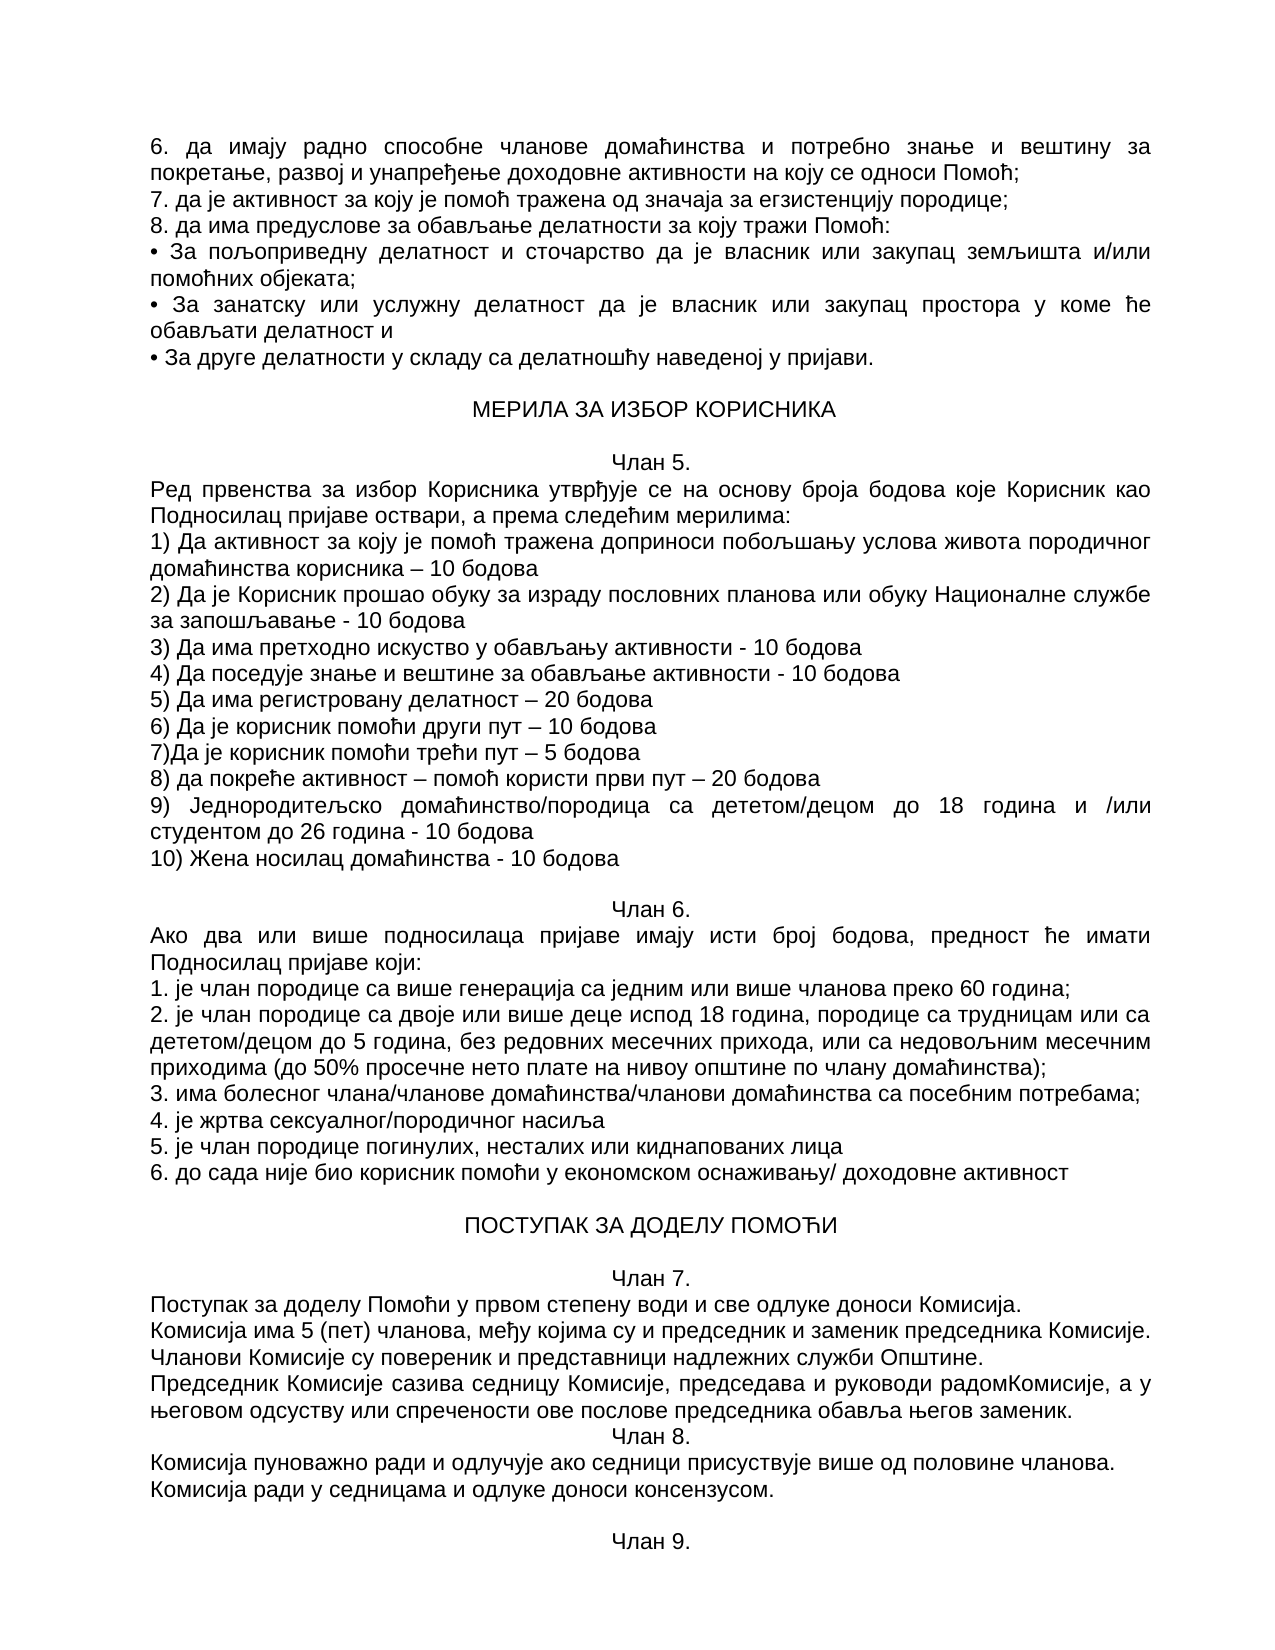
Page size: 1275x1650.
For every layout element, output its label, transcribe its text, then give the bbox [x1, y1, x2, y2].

text • За занатску или услужну делатност да је власник или закупац простора у коме ће обављати делатност и [150, 291, 1152, 344]
text • За пољоприведну делатност и сточарство да је власник или закупац земљишта и/или помоћних објеката; [150, 238, 1152, 291]
text Члан 7. [150, 1265, 1152, 1291]
text Комисија ради у седницама и одлуке доноси консензусом. [150, 1476, 1152, 1502]
text Члан 6. [150, 896, 1152, 922]
text Поступак за доделу Помоћи у првом степену води и све одлуке доноси Комисија. [150, 1291, 1152, 1317]
text ПОСТУПАК ЗА ДОДЕЛУ ПОМОЋИ [150, 1212, 1152, 1238]
text Комисија пуноважно ради и одлучује ако седници присуствује више од половине чланова. [150, 1449, 1152, 1476]
text 2) Да је Корисник прошао обуку за израду пословних планова или обуку Националне службе за запошљавање - 10 бодова [150, 581, 1152, 634]
text 8) да покреће активност – помоћ користи први пут – 20 бодова [150, 765, 1152, 792]
text 3) Да има претходно искуство у обављању активности - 10 бодова [150, 634, 1152, 660]
text • За друге делатности у складу са делатношћу наведеној у пријави. [150, 344, 1152, 370]
text 7)Да је корисник помоћи трећи пут – 5 бодова [150, 739, 1152, 765]
text 5) Да има регистровану делатност – 20 бодова [150, 686, 1152, 713]
text Члан 8. [150, 1423, 1152, 1449]
text Ред првенства за избор Корисника утврђује се на основу броја бодова које Корисник као Подносилац пријаве оствари, а према следећим мерилима: [150, 476, 1152, 528]
text 2. је члан породице са двоје или више деце испод 18 година, породице са трудницам или са дететом/децом до 5 година, без редовних месечних прихода, или са недовољним месечним приходима (до 50% просечне нето плате на нивоу општине по члану домаћинства); [150, 1001, 1152, 1080]
text Ако два или више подносилаца пријаве имају исти број бодова, предност ће имати Подносилац пријаве који: [150, 922, 1152, 975]
text 5. је члан породице погинулих, несталих или киднапованих лица [150, 1133, 1152, 1159]
text 4) Да поседује знање и вештине за обављање активности - 10 бодова [150, 660, 1152, 686]
text Председник Комисије сазива седницу Комисије, председава и руководи радомКомисије, а у његовом одсуству или спречености ове послове председника обавља његов заменик. [150, 1370, 1152, 1423]
text 1) Да активност за коју је помоћ тражена доприноси побољшању услова живота породичног домаћинства корисника – 10 бодова [150, 528, 1152, 581]
text Комисија има 5 (пет) чланова, међу којима су и председник и заменик председника Комисије. Чланови Комисије су повереник и представници надлежних служби Општине. [150, 1317, 1152, 1370]
text МЕРИЛА ЗА ИЗБОР КОРИСНИКА [150, 396, 1152, 423]
text 6) Да је корисник помоћи други пут – 10 бодова [150, 713, 1152, 739]
text Члан 5. [150, 449, 1152, 476]
text 1. је члан породице са више генерација са једним или више чланова преко 60 година; [150, 975, 1152, 1001]
text 6. до сада није био корисник помоћи у економском оснаживању/ доходовне активност [150, 1159, 1152, 1186]
text 10) Жена носилац домаћинства - 10 бодова [150, 844, 1152, 871]
text 7. да је активност за коју је помоћ тражена од значаја за егзистенцију породице; [150, 186, 1152, 212]
text 9) Једнородитељско домаћинство/породица са дететом/децом до 18 година и /или студентом до 26 година - 10 бодова [150, 792, 1152, 844]
text Члан 9. [150, 1528, 1152, 1555]
text 8. да има предуслове за обављање делатности за коју тражи Помоћ: [150, 212, 1152, 238]
text 6. да имају радно способне чланове домаћинства и потребно знање и вештину за покретање, развој и унапређење доходовне активности на коју се односи Помоћ; [150, 133, 1152, 186]
text 3. има болесног члана/чланове домаћинства/чланови домаћинства са посебним потребама; [150, 1080, 1152, 1107]
text 4. је жртва сексуалног/породичног насиља [150, 1107, 1152, 1133]
